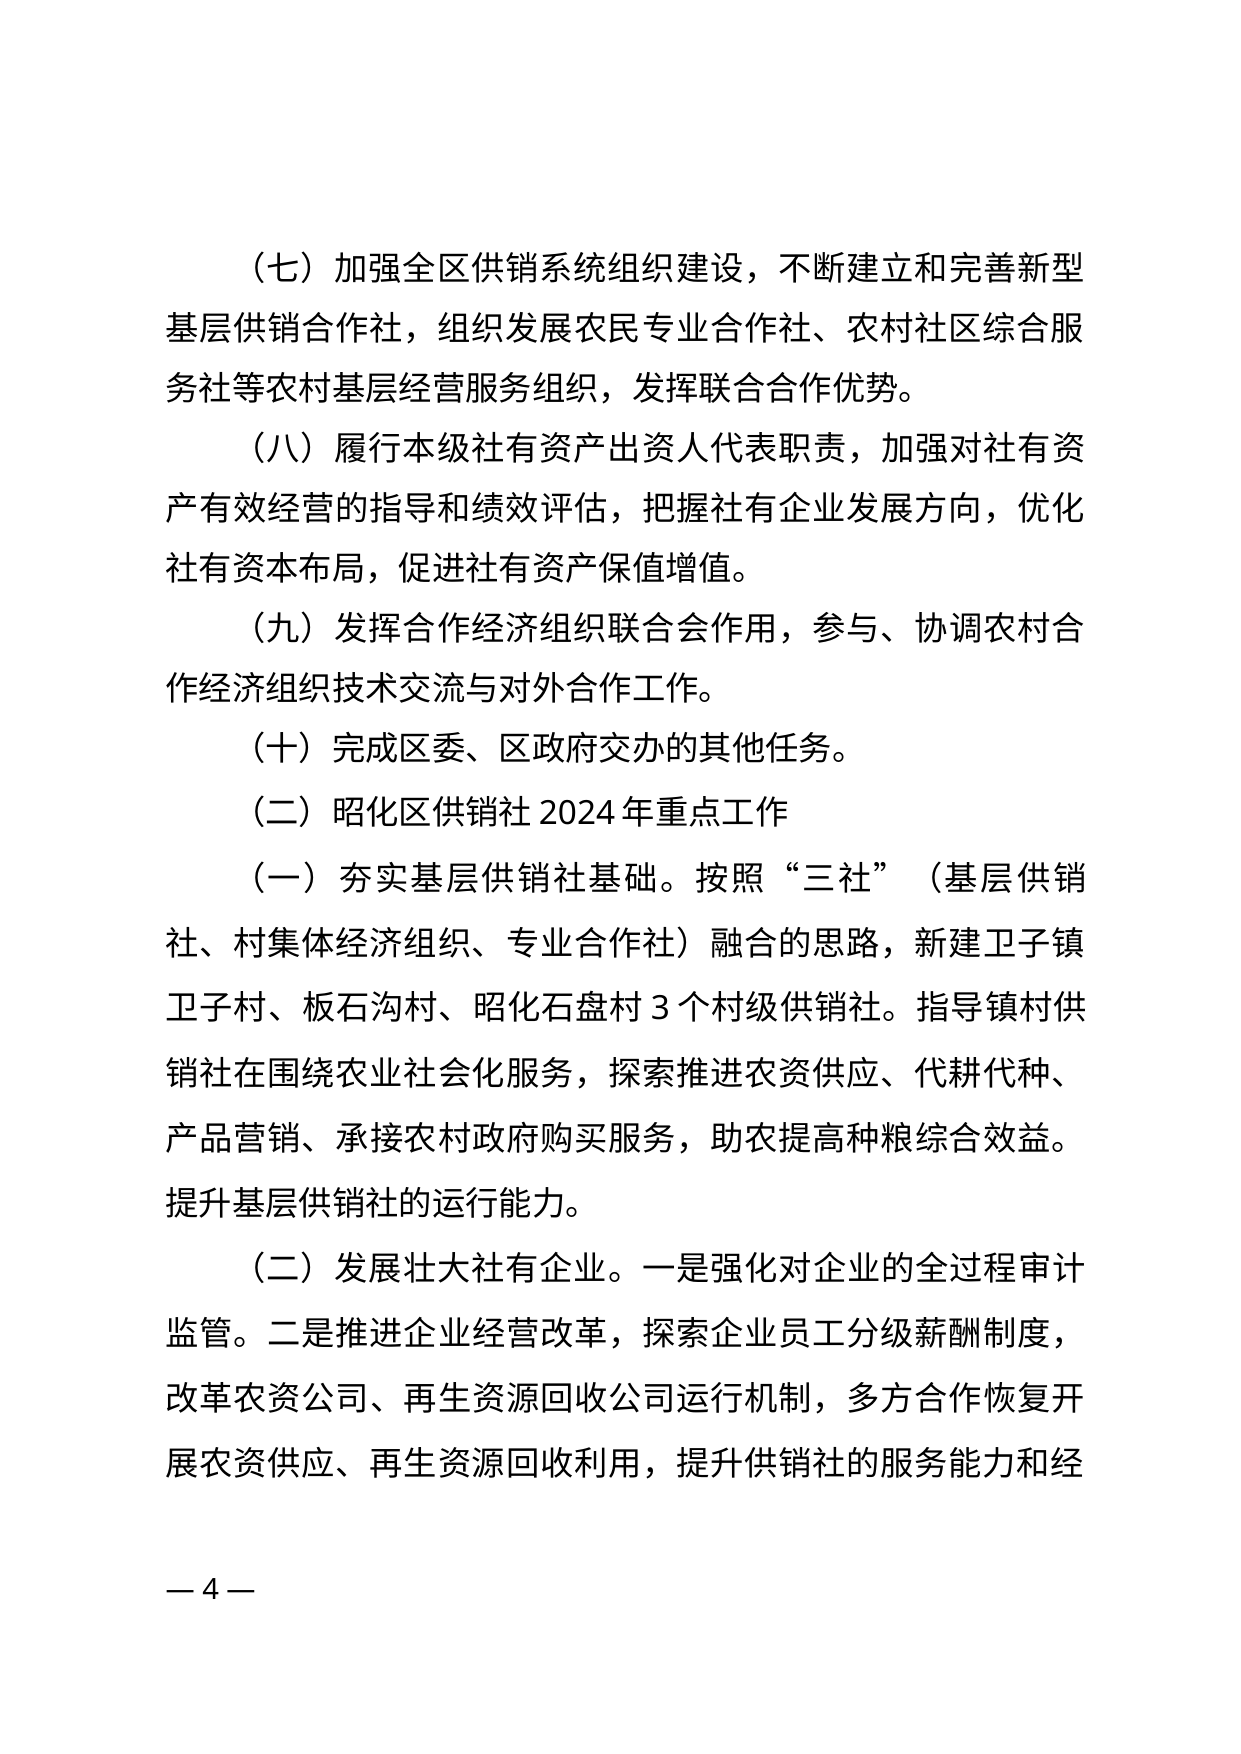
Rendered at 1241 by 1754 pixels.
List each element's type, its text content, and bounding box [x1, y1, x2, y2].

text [165, 1233, 1087, 1493]
text （二）昭化区供销社2024年重点工作 [165, 778, 1087, 843]
text （十）完成区委、区政府交办的其他任务。 [165, 713, 1087, 778]
text （七）加强全区供销系统组织建设，不断建立和完善新型基层供销合作社，组织发展农民专业合作社、农村社区综合服务社等农村基层经营服务组织，发挥联合合作优势。 [165, 233, 1087, 413]
list （一）夯实基层供销社基础。按照“三社”（基层供销社、村集体经济组织、专业合作社）融合的思路，新建卫子镇卫子村、板石沟村、昭化石盘村3个村级供销社。指导镇村供销社在围绕农业社会化服务，探索推进农资供应、代耕代种、产品营销、承接农村政府购买服务，助农提高种粮综合效益。提升基层供销社的运行能力。 [165, 843, 1087, 1233]
text （九）发挥合作经济组织联合会作用，参与、协调农村合作经济组织技术交流与对外合作工作。 [165, 593, 1087, 713]
text （八）履行本级社有资产出资人代表职责，加强对社有资产有效经营的指导和绩效评估，把握社有企业发展方向，优化社有资本布局，促进社有资产保值增值。 [165, 413, 1087, 593]
